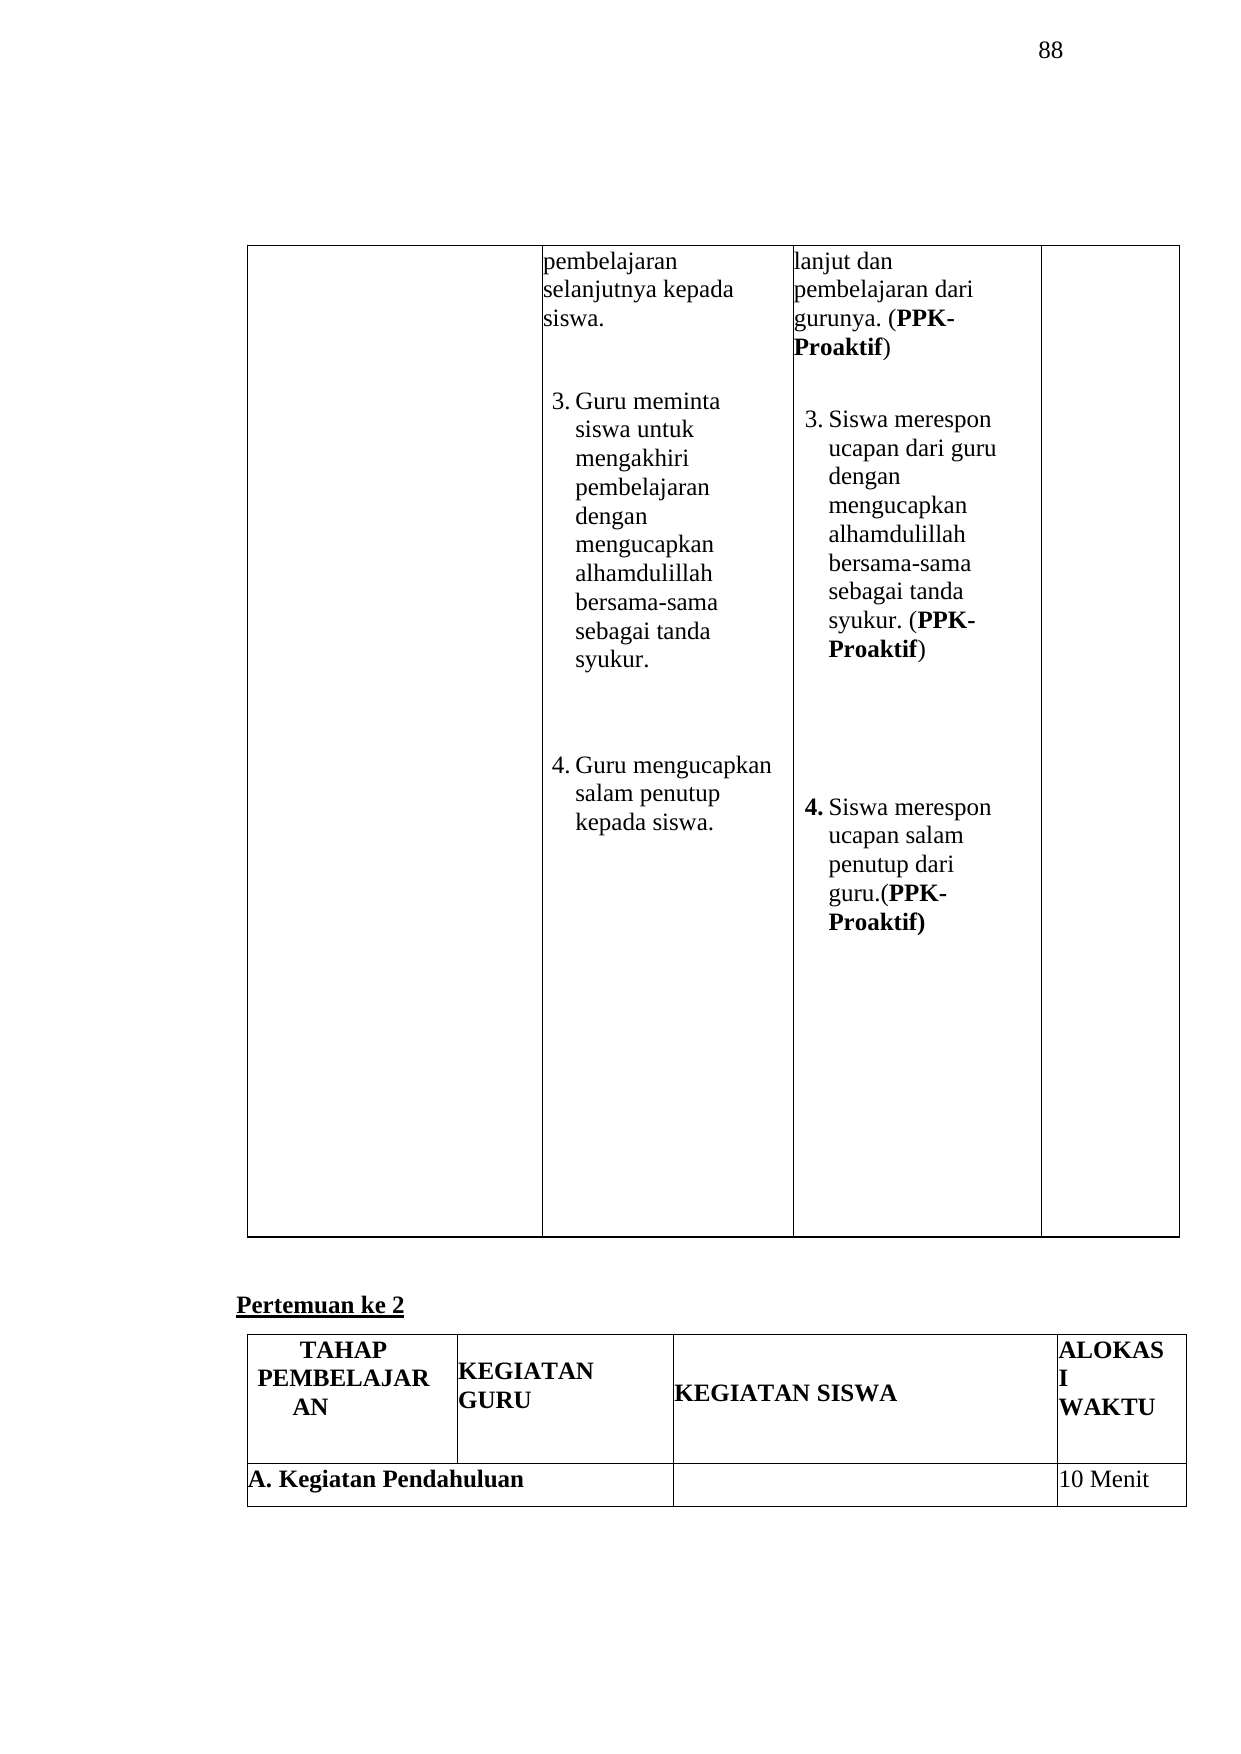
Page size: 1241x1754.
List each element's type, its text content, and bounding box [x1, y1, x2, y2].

table_header TAHAP PEMBELAJAR AN [248, 1335, 457, 1463]
table_header [248, 246, 542, 1236]
table_header KEGIATAN GURU [458, 1335, 673, 1463]
table_cell 10 Menit [1058, 1464, 1186, 1506]
table_header ALOKAS I WAKTU [1058, 1335, 1186, 1463]
table_header KEGIATAN SISWA [674, 1335, 1057, 1463]
table_header lanjut dan pembelajaran dari gurunya. (PPK- Proaktif) Siswa merespon ucapan dari guru dengan mengucapkan alhamdulillah bersama-sama sebagai tanda syukur. (PPK- Proaktif) Siswa merespon ucapan salam penutup dari guru.(PPK- Proaktif) [794, 246, 1041, 1236]
text Pertemuan ke 2 [236, 1290, 1063, 1319]
table_header pembelajaran selanjutnya kepada siswa. Guru meminta siswa untuk mengakhiri pembelajaran dengan mengucapkan alhamdulillah bersama-sama sebagai tanda syukur. Guru mengucapkan salam penutup kepada siswa. [543, 246, 793, 1236]
table_header [1042, 246, 1179, 1236]
table_cell A. Kegiatan Pendahuluan [248, 1464, 673, 1506]
table_cell [674, 1464, 1057, 1506]
